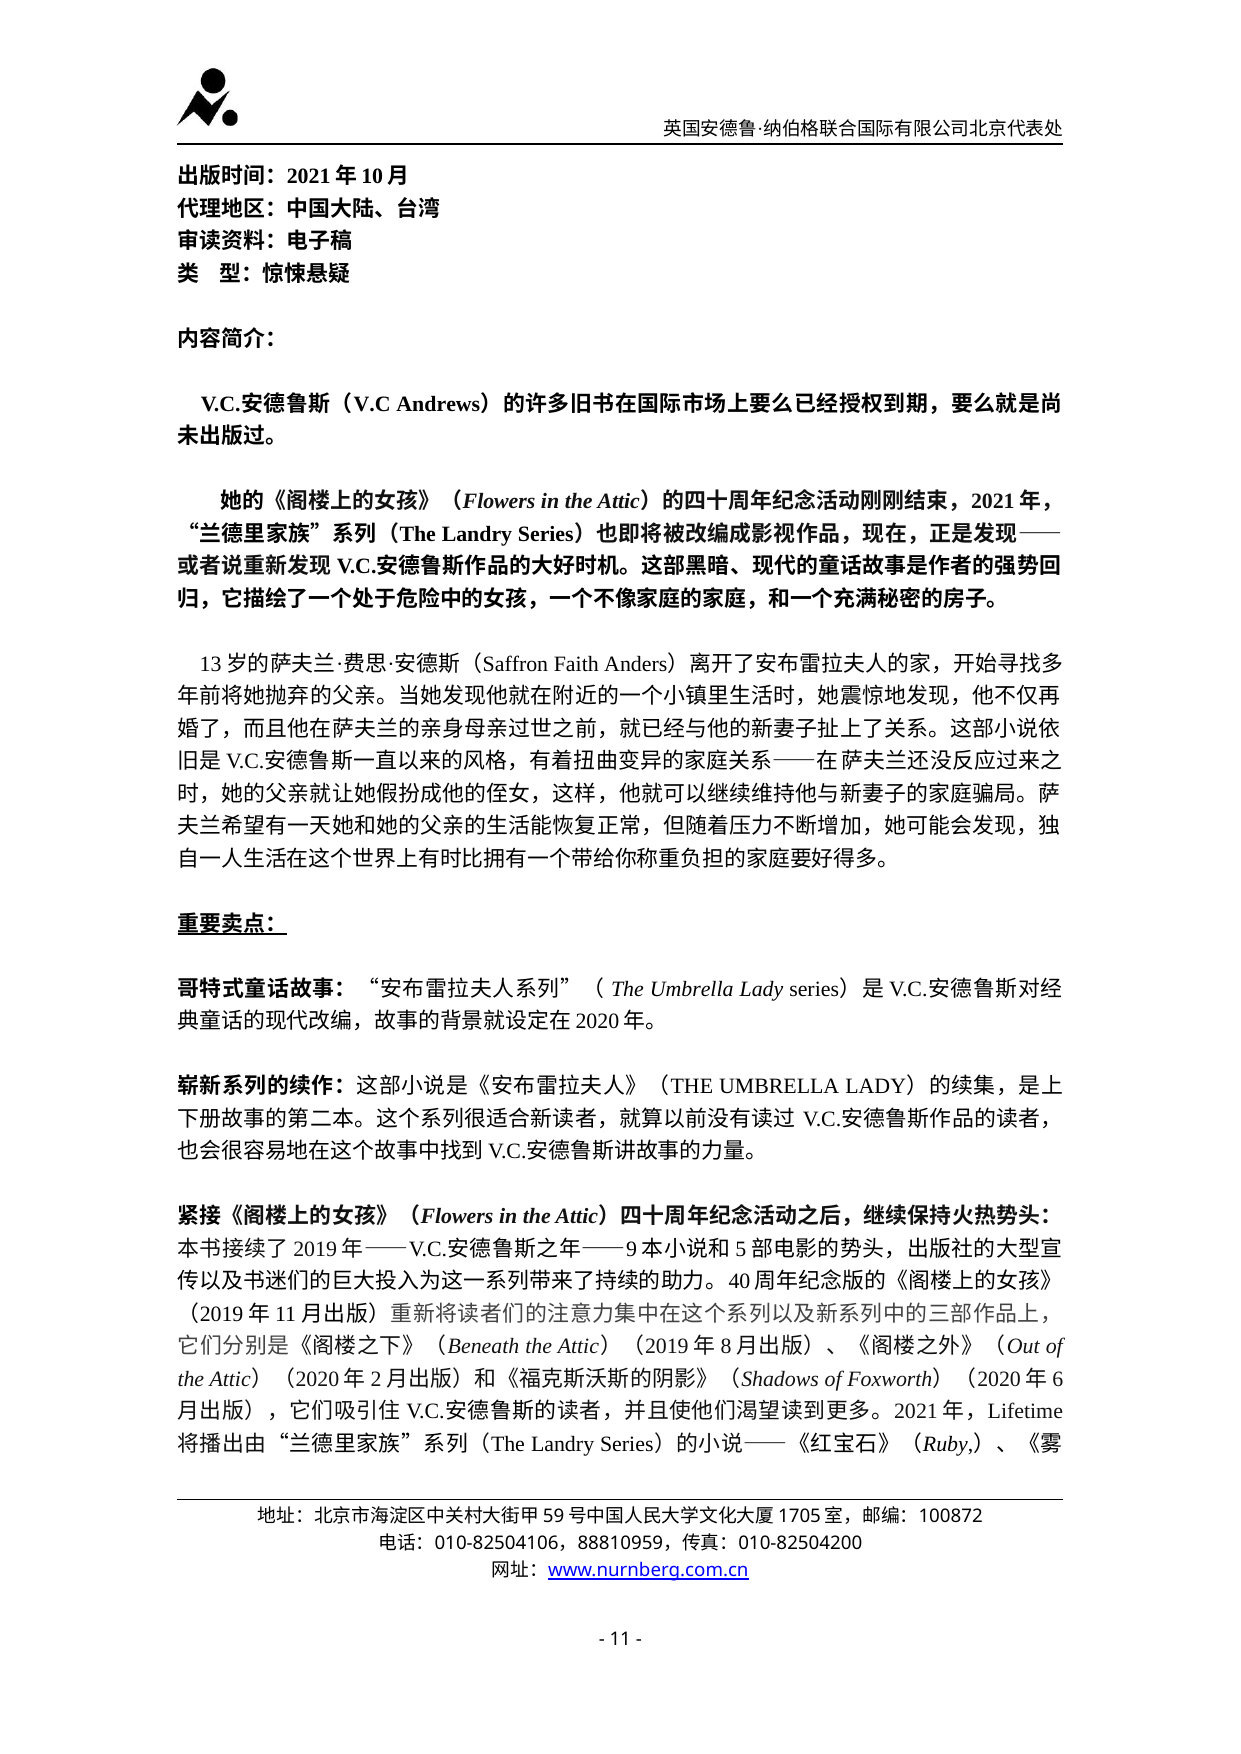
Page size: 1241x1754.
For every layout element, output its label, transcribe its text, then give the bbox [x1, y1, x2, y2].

text 审读资料：电子稿 [177, 223, 1063, 255]
text 重要卖点： [177, 905, 1063, 938]
text 她的《阁楼上的女孩》（Flowers in the Attic）的四十周年纪念活动刚刚结束，2021年，“兰德里家族”系列（The Landry Series）也即将被改编成影视作品，现在，正是发现——或者说重新发现V.C.安德鲁斯作品的大好时机。这部黑暗、现代的童话故事是作者的强势回归，它描绘了一个处于危险中的女孩，一个不像家庭的家庭，和一个充满秘密的房子。 [177, 483, 1063, 613]
text 哥特式童话故事：“安布雷拉夫人系列”（ The Umbrella Lady series）是V.C.安德鲁斯对经典童话的现代改编，故事的背景就设定在2020年。 [177, 970, 1063, 1035]
text 类 型：惊悚悬疑 [177, 255, 1063, 288]
text V.C.安德鲁斯（V.C Andrews）的许多旧书在国际市场上要么已经授权到期，要么就是尚未出版过。 [177, 385, 1063, 450]
picture [176, 68, 238, 126]
text 13岁的萨夫兰·费思·安德斯（Saffron Faith Anders）离开了安布雷拉夫人的家，开始寻找多年前将她抛弃的父亲。当她发现他就在附近的一个小镇里生活时，她震惊地发现，他不仅再婚了，而且他在萨夫兰的亲身母亲过世之前，就已经与他的新妻子扯上了关系。这部小说依旧是V.C.安德鲁斯一直以来的风格，有着扭曲变异的家庭关系——在萨夫兰还没反应过来之时，她的父亲就让她假扮成他的侄女，这样，他就可以继续维持他与新妻子的家庭骗局。萨夫兰希望有一天她和她的父亲的生活能恢复正常，但随着压力不断增加，她可能会发现，独自一人生活在这个世界上有时比拥有一个带给你称重负担的家庭要好得多。 [177, 645, 1063, 873]
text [177, 1391, 1063, 1458]
text 出版时间：2021年10月 [177, 158, 1063, 190]
text 代理地区：中国大陆、台湾 [177, 190, 1063, 223]
text 崭新系列的续作：这部小说是《安布雷拉夫人》（THE UMBRELLA LADY）的续集，是上下册故事的第二本。这个系列很适合新读者，就算以前没有读过V.C.安德鲁斯作品的读者，也会很容易地在这个故事中找到V.C.安德鲁斯讲故事的力量。 [177, 1068, 1063, 1165]
text 内容简介： [177, 320, 1063, 353]
